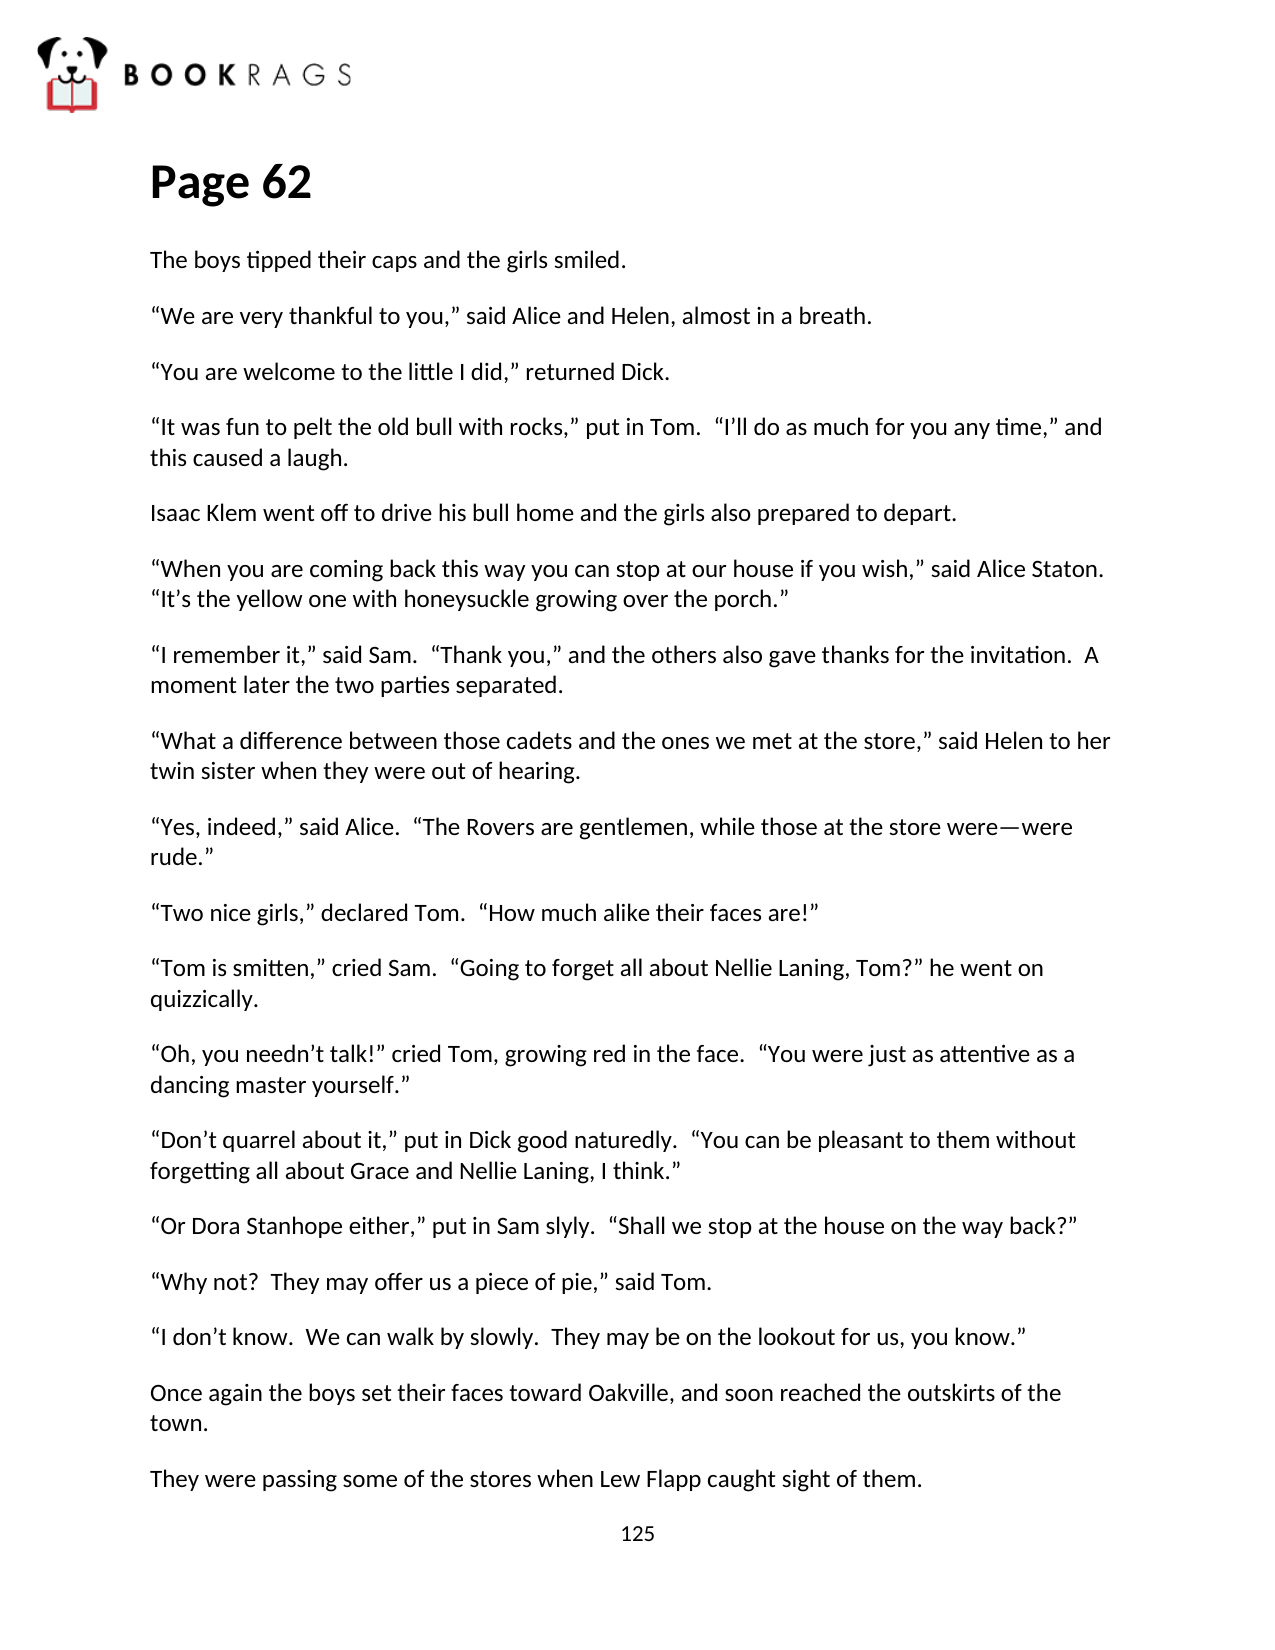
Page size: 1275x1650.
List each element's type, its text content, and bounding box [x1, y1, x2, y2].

text “You are welcome to the little I did,” returned Dick. [150, 356, 1125, 386]
text “Yes, indeed,” said Alice. “The Rovers are gentlemen, while those at the store were—­were rude.” [150, 811, 1125, 872]
text Once again the boys set their faces toward Oakville, and soon reached the outskirts of the town. [150, 1377, 1125, 1438]
text “When you are coming back this way you can stop at our house if you wish,” said Alice Staton. “It’s the yellow one with honeysuckle growing over the porch.” [150, 553, 1125, 614]
text “Oh, you needn’t talk!” cried Tom, growing red in the face. “You were just as attentive as a dancing master yourself.” [150, 1038, 1125, 1099]
text “It was fun to pelt the old bull with rocks,” put in Tom. “I’ll do as much for you any time,” and this caused a laugh. [150, 411, 1125, 472]
text “Or Dora Stanhope either,” put in Sam slyly. “Shall we stop at the house on the way back?” [150, 1211, 1125, 1241]
text The boys tipped their caps and the girls smiled. [150, 244, 1125, 275]
picture [37, 37, 351, 113]
text “Why not? They may offer us a piece of pie,” said Tom. [150, 1266, 1125, 1297]
text Isaac Klem went off to drive his bull home and the girls also prepared to depart. [150, 497, 1125, 528]
text Page 62 [150, 150, 1125, 211]
text “Two nice girls,” declared Tom. “How much alike their faces are!” [150, 897, 1125, 927]
text “I remember it,” said Sam. “Thank you,” and the others also gave thanks for the invitation. A moment later the two parties separated. [150, 639, 1125, 700]
text “Tom is smitten,” cried Sam. “Going to forget all about Nellie Laning, Tom?” he went on quizzically. [150, 952, 1125, 1013]
text “What a difference between those cadets and the ones we met at the store,” said Helen to her twin sister when they were out of hearing. [150, 725, 1125, 786]
text “I don’t know. We can walk by slowly. They may be on the lookout for us, you know.” [150, 1322, 1125, 1352]
text “Don’t quarrel about it,” put in Dick good naturedly. “You can be pleasant to them without forgetting all about Grace and Nellie Laning, I think.” [150, 1124, 1125, 1186]
text “We are very thankful to you,” said Alice and Helen, almost in a breath. [150, 300, 1125, 331]
text They were passing some of the stores when Lew Flapp caught sight of them. [150, 1463, 1125, 1494]
